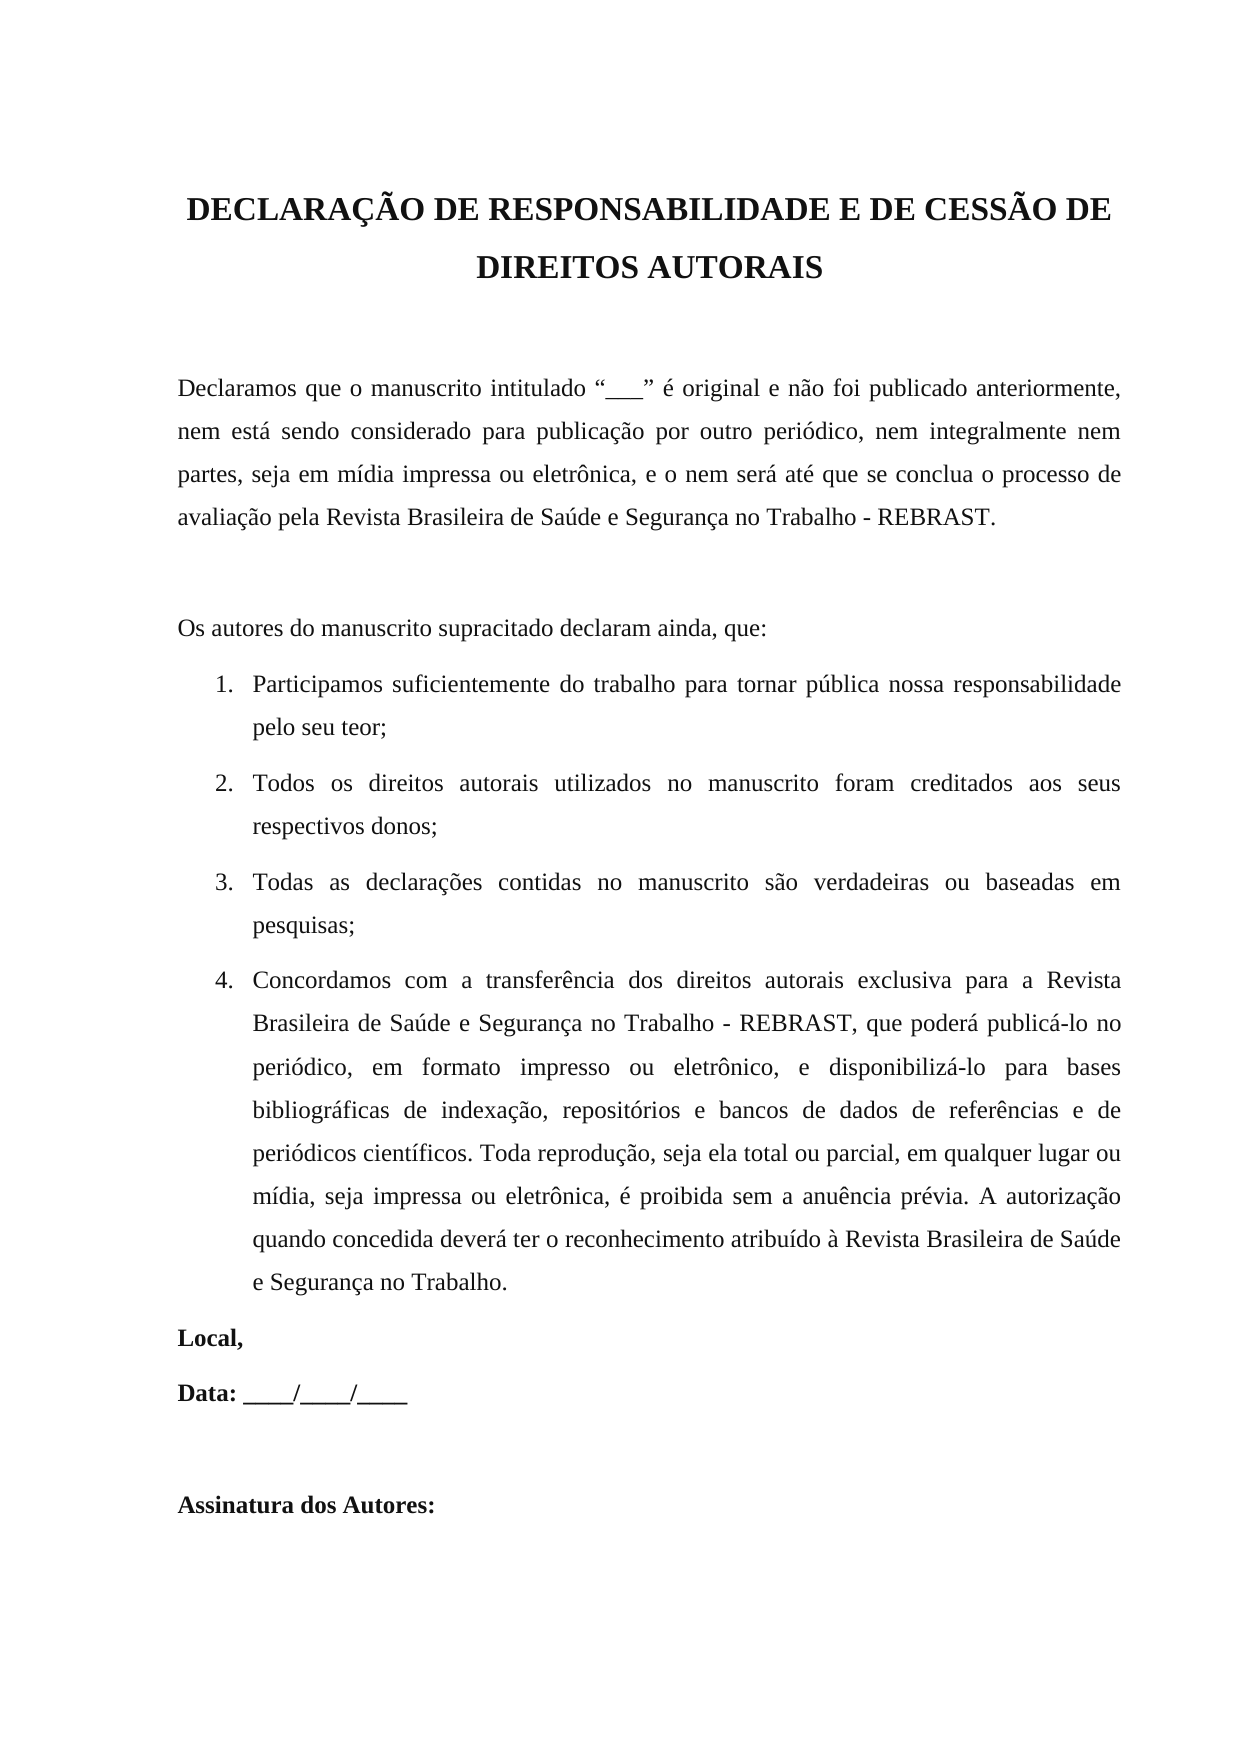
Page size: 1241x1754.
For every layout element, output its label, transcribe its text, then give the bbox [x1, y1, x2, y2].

list Concordamos com a transferência dos direitos autorais exclusiva para a Revista Brasileira de Saúde e Segurança no Trabalho - REBRAST, que poderá publicá-lo no periódico, em formato impresso ou eletrônico, e disponibilizá-lo para bases bibliográficas de indexação, repositórios e bancos de dados de referências e de periódicos científicos. Toda reprodução, seja ela total ou parcial, em qualquer lugar ou mídia, seja impressa ou eletrônica, é proibida sem a anuência prévia. A autorização quando concedida deverá ter o reconhecimento atribuído à Revista Brasileira de Saúde e Segurança no Trabalho. [215, 965, 1122, 1296]
text Data: ____/____/____ [177, 1378, 1122, 1407]
list Participamos suficientemente do trabalho para tornar pública nossa responsabilidade pelo seu teor; [215, 669, 1122, 741]
text Assinatura dos Autores: [177, 1490, 1122, 1518]
list Todas as declarações contidas no manuscrito são verdadeiras ou baseadas em pesquisas; [215, 867, 1122, 938]
text Declaramos que o manuscrito intitulado “___” é original e não foi publicado anteriormente, nem está sendo considerado para publicação por outro periódico, nem integralmente nem partes, seja em mídia impressa ou eletrônica, e o nem será até que se conclua o processo de avaliação pela Revista Brasileira de Saúde e Segurança no Trabalho - REBRAST. [177, 373, 1122, 531]
text DECLARAÇÃO DE RESPONSABILIDADE E DE CESSÃO DE DIREITOS AUTORAIS [177, 190, 1122, 286]
list Todos os direitos autorais utilizados no manuscrito foram creditados aos seus respectivos donos; [215, 768, 1122, 840]
text Local, [177, 1323, 1122, 1352]
text Os autores do manuscrito supracitado declaram ainda, que: [177, 613, 1122, 642]
